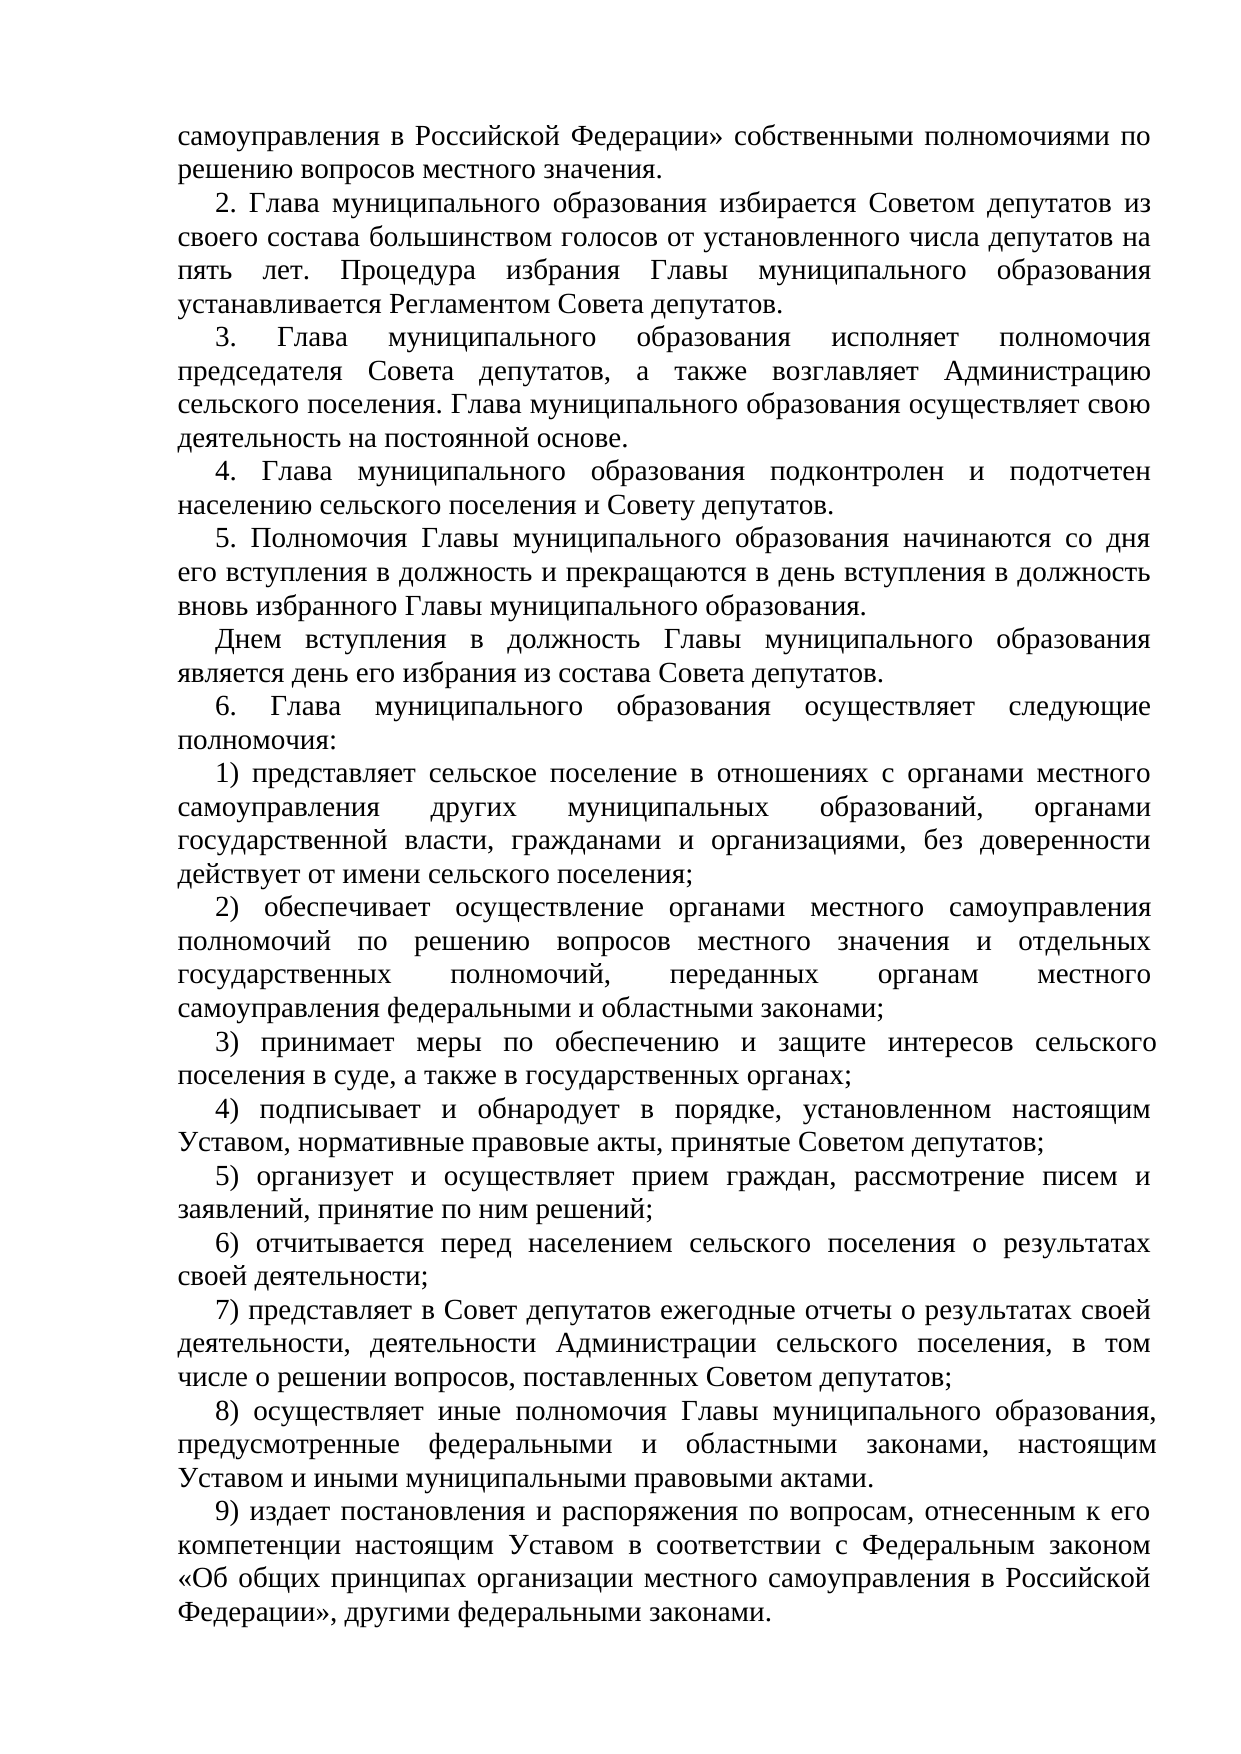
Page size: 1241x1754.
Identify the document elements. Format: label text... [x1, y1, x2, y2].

text 6) отчитывается перед населением сельского поселения о результатах своей деятельности; [177, 1225, 1152, 1292]
text 9) издает постановления и распоряжения по вопросам, отнесенным к его компетенции настоящим Уставом в соответствии с Федеральным законом «Об общих принципах организации местного самоуправления в Российской Федерации», другими федеральными законами. [177, 1493, 1152, 1627]
text 2. Глава муниципального образования избирается Советом депутатов из своего состава большинством голосов от установленного числа депутатов на пять лет. Процедура избрания Главы муниципального образования устанавливается Регламентом Совета депутатов. [177, 185, 1152, 319]
text 5. Полномочия Главы муниципального образования начинаются со дня его вступления в должность и прекращаются в день вступления в должность вновь избранного Главы муниципального образования. [177, 521, 1152, 621]
text 1) представляет сельское поселение в отношениях с органами местного самоуправления других муниципальных образований, органами государственной власти, гражданами и организациями, без доверенности действует от имени сельского поселения; [177, 755, 1152, 889]
text 4) подписывает и обнародует в порядке, установленном настоящим Уставом, нормативные правовые акты, принятые Советом депутатов; [177, 1091, 1152, 1158]
text 3. Глава муниципального образования исполняет полномочия председателя Совета депутатов, а также возглавляет Администрацию сельского поселения. Глава муниципального образования осуществляет свою деятельность на постоянной основе. [177, 319, 1152, 453]
text 3) принимает меры по обеспечению и защите интересов сельского поселения в суде, а также в государственных органах; [177, 1024, 1157, 1091]
text Днем вступления в должность Главы муниципального образования является день его избрания из состава Совета депутатов. [177, 621, 1152, 688]
text 4. Глава муниципального образования подконтролен и подотчетен населению сельского поселения и Совету депутатов. [177, 453, 1152, 521]
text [177, 118, 1152, 185]
text 2) обеспечивает осуществление органами местного самоуправления полномочий по решению вопросов местного значения и отдельных государственных полномочий, переданных органам местного самоуправления федеральными и областными законами; [177, 889, 1152, 1024]
text 7) представляет в Совет депутатов ежегодные отчеты о результатах своей деятельности, деятельности Администрации сельского поселения, в том числе о решении вопросов, поставленных Советом депутатов; [177, 1292, 1152, 1393]
text 5) организует и осуществляет прием граждан, рассмотрение писем и заявлений, принятие по ним решений; [177, 1158, 1152, 1225]
text 8) осуществляет иные полномочия Главы муниципального образования, предусмотренные федеральными и областными законами, настоящим Уставом и иными муниципальными правовыми актами. [177, 1393, 1157, 1493]
text 6. Глава муниципального образования осуществляет следующие полномочия: [177, 688, 1152, 755]
